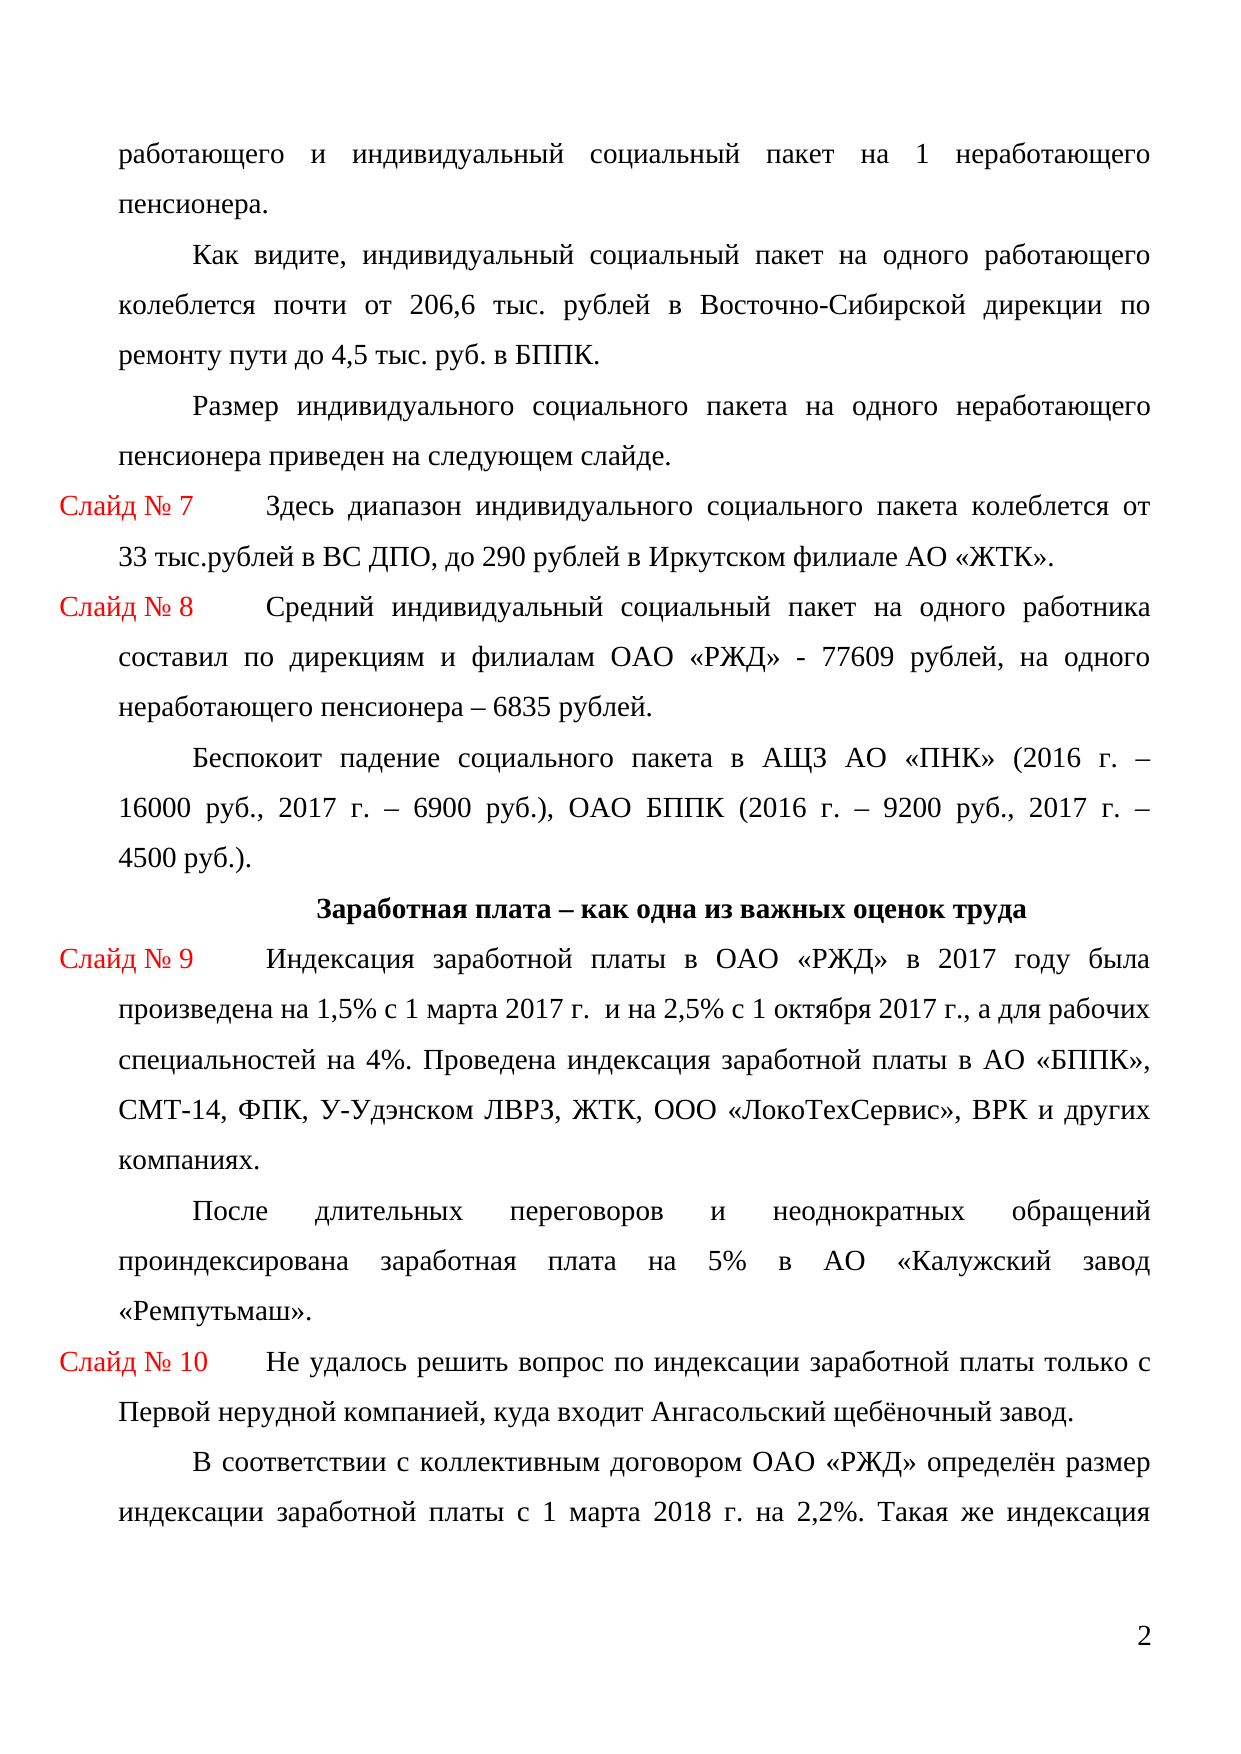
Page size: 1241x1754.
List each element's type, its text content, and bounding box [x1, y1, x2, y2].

text Размер индивидуального социального пакета на одного неработающего пенсионера приведен на следующем слайде. [118, 388, 1152, 472]
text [118, 1444, 1152, 1528]
text Слайд № 9 Индексация заработной платы в ОАО «РЖД» в 2017 году была произведена на 1,5% с 1 марта 2017 г. и на 2,5% с 1 октября 2017 г., а для рабочих специальностей на 4%. Проведена индексация заработной платы в АО «БППК», СМТ-14, ФПК, У-Удэнском ЛВРЗ, ЖТК, ООО «ЛокоТехСервис», ВРК и других компаниях. [59, 941, 1152, 1176]
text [59, 136, 1152, 220]
text Слайд № 7 Здесь диапазон индивидуального социального пакета колеблется от 33 тыс.рублей в ВС ДПО, до 290 рублей в Иркутском филиале АО «ЖТК». [59, 488, 1152, 572]
text После длительных переговоров и неоднократных обращений проиндексирована заработная плата на 5% в АО «Калужский завод «Ремпутьмаш». [118, 1193, 1152, 1327]
text Заработная плата – как одна из важных оценок труда [118, 891, 1152, 924]
text Как видите, индивидуальный социальный пакет на одного работающего колеблется почти от 206,6 тыс. рублей в Восточно-Сибирской дирекции по ремонту пути до 4,5 тыс. руб. в БППК. [118, 237, 1152, 371]
text Слайд № 8 Средний индивидуальный социальный пакет на одного работника составил по дирекциям и филиалам ОАО «РЖД» - 77609 рублей, на одного неработающего пенсионера – 6835 рублей. [59, 589, 1152, 723]
text Слайд № 10 Не удалось решить вопрос по индексации заработной платы только с Первой нерудной компанией, куда входит Ангасольский щебёночный завод. [59, 1344, 1152, 1427]
text Беспокоит падение социального пакета в АЩЗ АО «ПНК» (2016 г. – 16000 руб., 2017 г. – 6900 руб.), ОАО БППК (2016 г. – 9200 руб., 2017 г. – 4500 руб.). [118, 740, 1152, 874]
